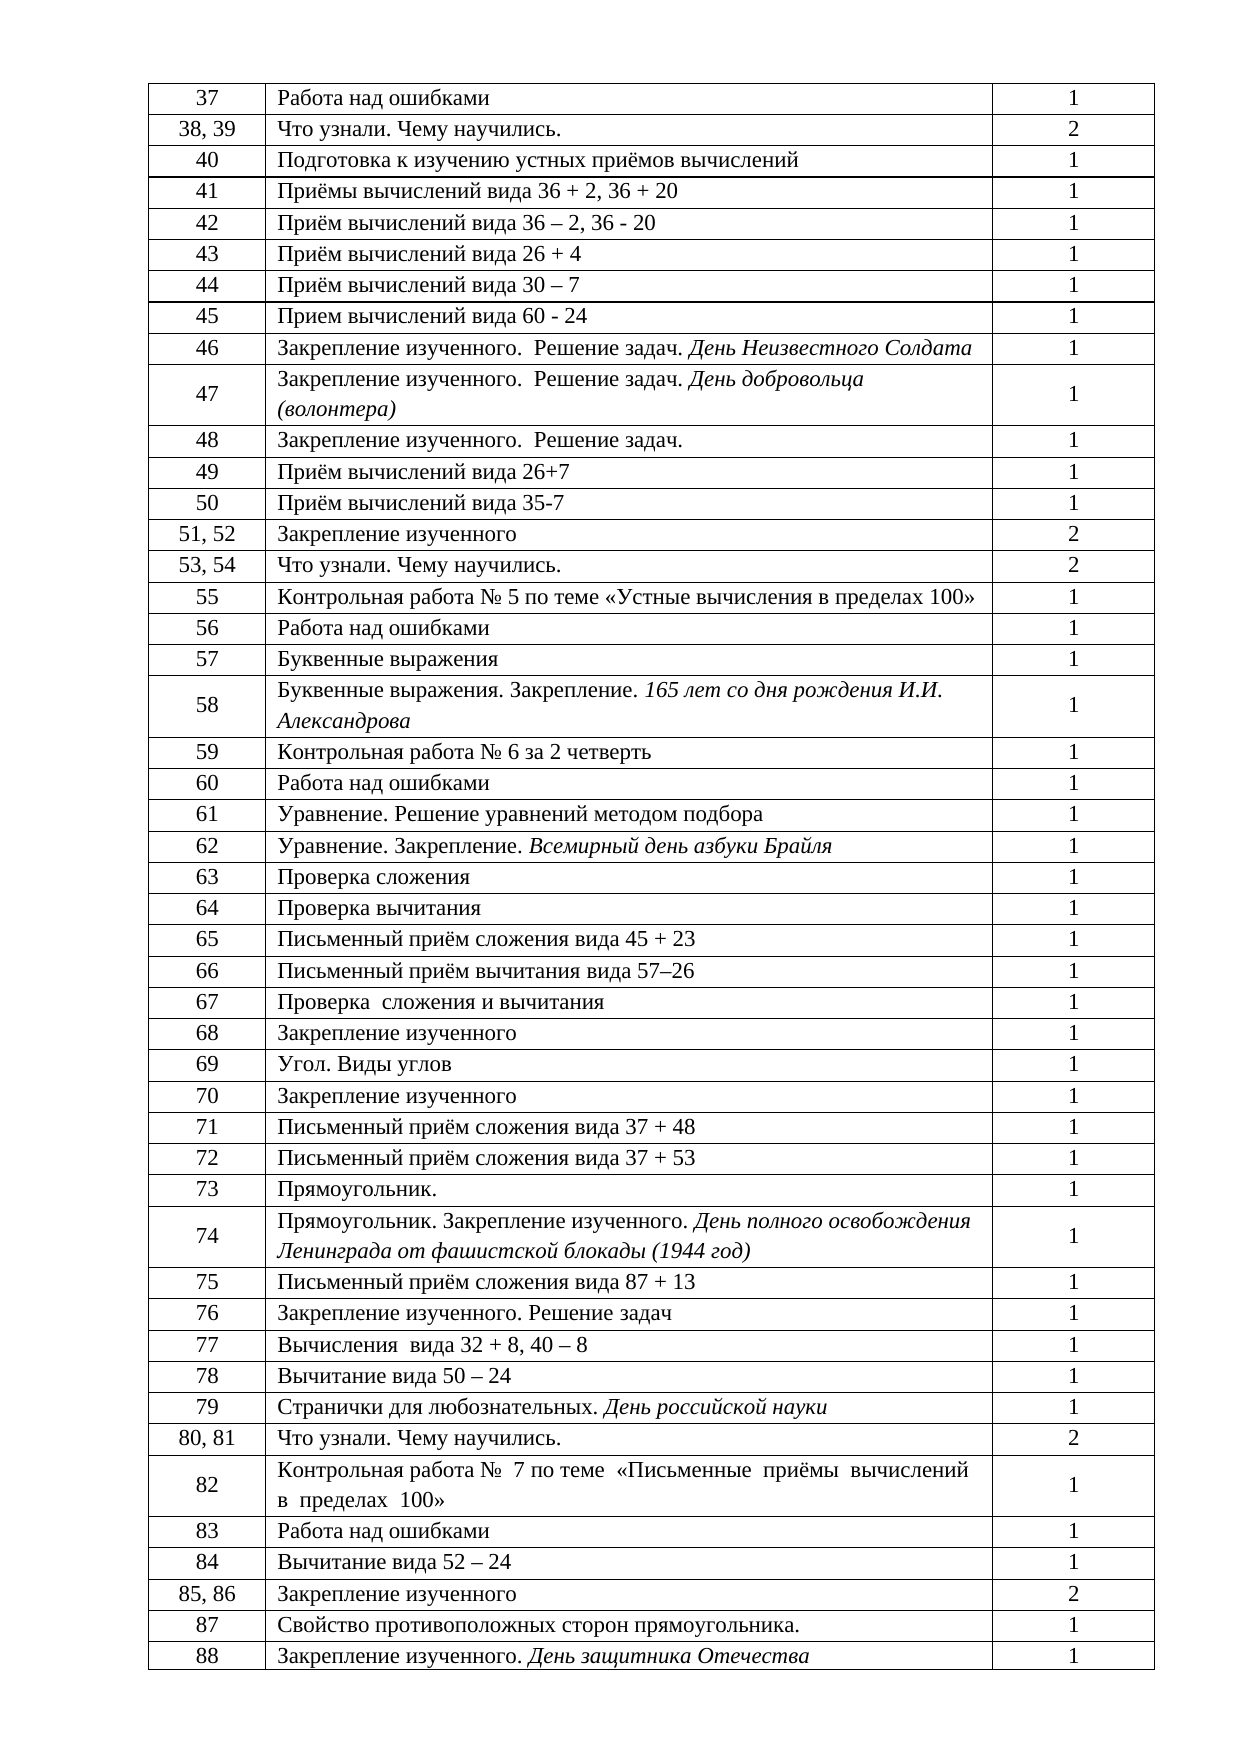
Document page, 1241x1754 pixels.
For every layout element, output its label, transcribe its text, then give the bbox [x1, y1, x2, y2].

table_cell 1 [993, 738, 1154, 768]
table_cell 77 [149, 1331, 265, 1361]
table_cell 1 [993, 1456, 1154, 1516]
table_cell Странички для любознательных. День российской науки [266, 1393, 992, 1423]
table_cell 1 [993, 1517, 1154, 1547]
table_cell Свойство противоположных сторон прямоугольника. [266, 1611, 992, 1641]
table_cell 1 [993, 1175, 1154, 1206]
table_cell 1 [993, 1268, 1154, 1298]
table_cell 1 [993, 458, 1154, 488]
table_cell 1 [993, 863, 1154, 893]
table_cell Закрепление изученного. Решение задач. День Неизвестного Солдата [266, 334, 992, 364]
table_cell Что узнали. Чему научились. [266, 1424, 992, 1454]
table_cell Приём вычислений вида 30 – 7 [266, 271, 992, 301]
table_cell Приёмы вычислений вида 36 + 2, 36 + 20 [266, 178, 992, 208]
table_cell 79 [149, 1393, 265, 1423]
table_cell Проверка сложения [266, 863, 992, 893]
table_cell 1 [993, 426, 1154, 457]
table_cell 1 [993, 365, 1154, 425]
table_cell 66 [149, 957, 265, 987]
table_cell Приём вычислений вида 26+7 [266, 458, 992, 488]
table_cell 1 [993, 1362, 1154, 1392]
table_cell Прямоугольник. Закрепление изученного. День полного освобождения Ленинграда от фашистской блокады (1944 год) [266, 1207, 992, 1267]
table_cell 73 [149, 1175, 265, 1206]
table_cell 1 [993, 957, 1154, 987]
table_cell 69 [149, 1050, 265, 1081]
table_cell 1 [993, 1019, 1154, 1049]
table_cell 88 [149, 1642, 265, 1668]
table_cell Приём вычислений вида 35-7 [266, 489, 992, 519]
table_cell 1 [993, 1050, 1154, 1081]
table_cell 1 [993, 178, 1154, 208]
table_cell Вычисления вида 32 + 8, 40 – 8 [266, 1331, 992, 1361]
table_cell Письменный приём вычитания вида 57–26 [266, 957, 992, 987]
table_cell 71 [149, 1113, 265, 1143]
table_cell 40 [149, 146, 265, 176]
table_cell 1 [993, 1113, 1154, 1143]
table_cell 61 [149, 800, 265, 831]
table_cell 1 [993, 676, 1154, 737]
table_cell Закрепление изученного [266, 1082, 992, 1112]
table_cell 65 [149, 925, 265, 956]
table_cell Проверка сложения и вычитания [266, 988, 992, 1018]
table_cell Прямоугольник. [266, 1175, 992, 1206]
table_cell Угол. Виды углов [266, 1050, 992, 1081]
table_cell Работа над ошибками [266, 769, 992, 799]
table_cell 55 [149, 583, 265, 613]
table_cell Закрепление изученного. Решение задач. День добровольца (волонтера) [266, 365, 992, 425]
table_cell 51, 52 [149, 520, 265, 550]
table_cell Письменный приём сложения вида 87 + 13 [266, 1268, 992, 1298]
table_cell 75 [149, 1268, 265, 1298]
table_cell 1 [993, 209, 1154, 239]
table_cell 1 [993, 925, 1154, 956]
table_cell 1 [993, 1642, 1154, 1668]
table_cell Уравнение. Закрепление. Всемирный день азбуки Брайля [266, 832, 992, 862]
table_cell 1 [993, 1299, 1154, 1329]
table_cell 1 [993, 334, 1154, 364]
table_cell Закрепление изученного. Решение задач [266, 1299, 992, 1329]
table_cell Буквенные выражения. Закрепление. 165 лет со дня рождения И.И. Александрова [266, 676, 992, 737]
table_cell 1 [993, 1144, 1154, 1174]
table_cell Письменный приём сложения вида 37 + 48 [266, 1113, 992, 1143]
table_cell 1 [993, 614, 1154, 644]
table_cell Уравнение. Решение уравнений методом подбора [266, 800, 992, 831]
table_cell 41 [149, 178, 265, 208]
table_cell Приём вычислений вида 26 + 4 [266, 240, 992, 270]
table_cell 1 [993, 303, 1154, 333]
table_cell 2 [993, 1424, 1154, 1454]
table_cell 1 [993, 1082, 1154, 1112]
table_cell 49 [149, 458, 265, 488]
table_cell 2 [993, 115, 1154, 145]
table_cell Контрольная работа № 5 по теме «Устные вычисления в пределах 100» [266, 583, 992, 613]
table_cell 78 [149, 1362, 265, 1392]
table_cell 87 [149, 1611, 265, 1641]
table_cell Письменный приём сложения вида 45 + 23 [266, 925, 992, 956]
table_cell 1 [993, 832, 1154, 862]
table_cell Подготовка к изучению устных приёмов вычислений [266, 146, 992, 176]
table_cell 1 [993, 271, 1154, 301]
table_cell 68 [149, 1019, 265, 1049]
table_cell 1 [993, 769, 1154, 799]
table_cell 45 [149, 303, 265, 333]
table_cell 48 [149, 426, 265, 457]
table_cell Закрепление изученного [266, 1019, 992, 1049]
table_cell Буквенные выражения [266, 645, 992, 675]
table_cell 43 [149, 240, 265, 270]
table_cell Приём вычислений вида 36 – 2, 36 - 20 [266, 209, 992, 239]
table_cell 59 [149, 738, 265, 768]
table_cell 1 [993, 1548, 1154, 1578]
table_cell Контрольная работа № 7 по теме «Письменные приёмы вычислений в пределах 100» [266, 1456, 992, 1516]
table_cell 76 [149, 1299, 265, 1329]
table_cell 1 [993, 1207, 1154, 1267]
table_cell 2 [993, 1580, 1154, 1610]
table_cell 53, 54 [149, 551, 265, 582]
table_cell 67 [149, 988, 265, 1018]
table_cell 38, 39 [149, 115, 265, 145]
table_cell 1 [993, 583, 1154, 613]
table_cell Контрольная работа № 6 за 2 четверть [266, 738, 992, 768]
table_cell 46 [149, 334, 265, 364]
table_cell 85, 86 [149, 1580, 265, 1610]
table_cell Работа над ошибками [266, 1517, 992, 1547]
table_cell Вычитание вида 50 – 24 [266, 1362, 992, 1392]
table_cell 83 [149, 1517, 265, 1547]
table_cell 74 [149, 1207, 265, 1267]
table_cell 1 [993, 1331, 1154, 1361]
table_cell 50 [149, 489, 265, 519]
table_cell 1 [993, 146, 1154, 176]
table_cell 1 [993, 489, 1154, 519]
table_cell Вычитание вида 52 – 24 [266, 1548, 992, 1578]
table_cell 58 [149, 676, 265, 737]
table_cell 2 [993, 520, 1154, 550]
table_cell 47 [149, 365, 265, 425]
table_cell 1 [993, 800, 1154, 831]
table_cell 1 [993, 645, 1154, 675]
table_cell Что узнали. Чему научились. [266, 551, 992, 582]
table_cell Что узнали. Чему научились. [266, 115, 992, 145]
table_cell 1 [993, 240, 1154, 270]
table_cell Закрепление изученного. Решение задач. [266, 426, 992, 457]
table_cell 60 [149, 769, 265, 799]
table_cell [266, 1642, 992, 1668]
table_cell 84 [149, 1548, 265, 1578]
table_cell Закрепление изученного [266, 520, 992, 550]
table_cell Закрепление изученного [266, 1580, 992, 1610]
table_cell Проверка вычитания [266, 894, 992, 924]
table_cell 1 [993, 84, 1154, 114]
table_cell 2 [993, 551, 1154, 582]
table_cell 70 [149, 1082, 265, 1112]
table_cell Прием вычислений вида 60 - 24 [266, 303, 992, 333]
table_cell 80, 81 [149, 1424, 265, 1454]
table_cell 63 [149, 863, 265, 893]
table_cell 62 [149, 832, 265, 862]
table_cell Письменный приём сложения вида 37 + 53 [266, 1144, 992, 1174]
table_cell 1 [993, 988, 1154, 1018]
table_cell 37 [149, 84, 265, 114]
table_cell 57 [149, 645, 265, 675]
table_cell 64 [149, 894, 265, 924]
table_cell 1 [993, 1393, 1154, 1423]
table_cell 1 [993, 1611, 1154, 1641]
table_cell Работа над ошибками [266, 614, 992, 644]
table_cell 56 [149, 614, 265, 644]
table_cell 1 [993, 894, 1154, 924]
table_cell 42 [149, 209, 265, 239]
table_cell 72 [149, 1144, 265, 1174]
table_cell Работа над ошибками [266, 84, 992, 114]
table_cell 82 [149, 1456, 265, 1516]
table_cell 44 [149, 271, 265, 301]
